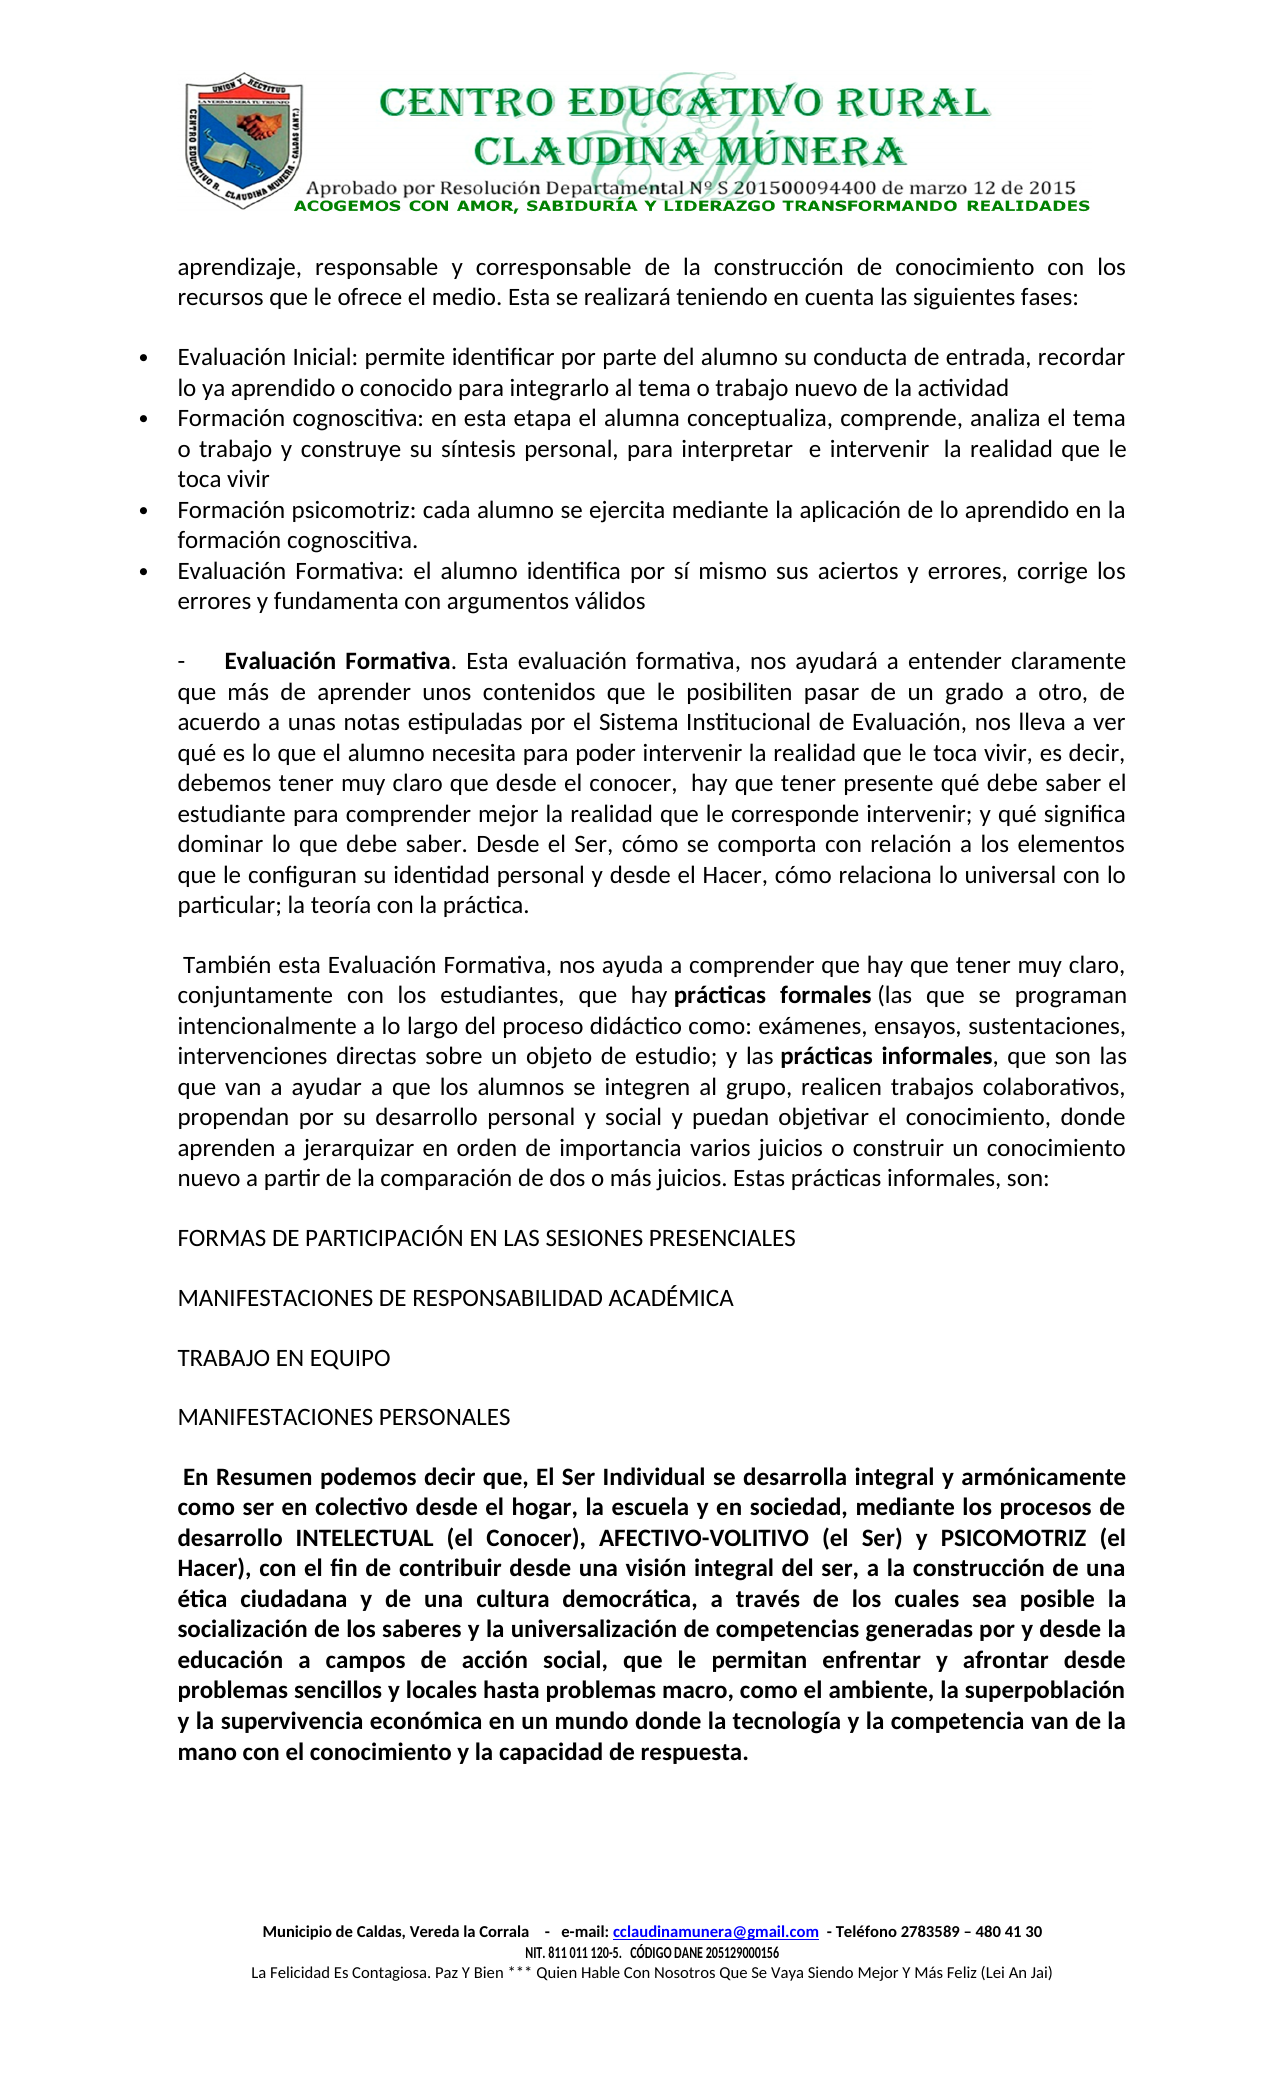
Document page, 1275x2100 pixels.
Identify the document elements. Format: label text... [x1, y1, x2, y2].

picture [177, 68, 1128, 223]
text - Evaluación Formativa. Esta evaluación formativa, nos ayudará a entender claramente que más de aprender unos contenidos que le posibiliten pasar de un grado a otro, de acuerdo a unas notas estipuladas por el Sistema Institucional de Evaluación, nos lleva a ver qué es lo que el alumno necesita para poder intervenir la realidad que le toca vivir, es decir, debemos tener muy claro que desde el conocer, hay que tener presente qué debe saber el estudiante para comprender mejor la realidad que le corresponde intervenir; y qué significa dominar lo que debe saber. Desde el Ser, cómo se comporta con relación a los elementos que le configuran su identidad personal y desde el Hacer, cómo relaciona lo universal con lo particular; la teoría con la práctica. [177, 645, 1127, 920]
list Formación cognoscitiva: en esta etapa el alumna conceptualiza, comprende, analiza el tema o trabajo y construye su síntesis personal, para interpretar e intervenir la realidad que le toca vivir [140, 402, 1127, 494]
text También esta Evaluación Formativa, nos ayuda a comprender que hay que tener muy claro, conjuntamente con los estudiantes, que hay prácticas formales (las que se programan intencionalmente a lo largo del proceso didáctico como: exámenes, ensayos, sustentaciones, intervenciones directas sobre un objeto de estudio; y las prácticas informales, que son las que van a ayudar a que los alumnos se integren al grupo, realicen trabajos colaborativos, propendan por su desarrollo personal y social y puedan objetivar el conocimiento, donde aprenden a jerarquizar en orden de importancia varios juicios o construir un conocimiento nuevo a partir de la comparación de dos o más juicios. Estas prácticas informales, son: [177, 949, 1127, 1193]
list Evaluación Formativa: el alumno identifica por sí mismo sus aciertos y errores, corrige los errores y fundamenta con argumentos válidos [140, 555, 1127, 616]
text FORMAS DE PARTICIPACIÓN EN LAS SESIONES PRESENCIALES [177, 1222, 1127, 1253]
text En Resumen podemos decir que, El Ser Individual se desarrolla integral y armónicamente como ser en colectivo desde el hogar, la escuela y en sociedad, mediante los procesos de desarrollo INTELECTUAL (el Conocer), AFECTIVO-VOLITIVO (el Ser) y PSICOMOTRIZ (el Hacer), con el fin de contribuir desde una visión integral del ser, a la construcción de una ética ciudadana y de una cultura democrática, a través de los cuales sea posible la socialización de los saberes y la universalización de competencias generadas por y desde la educación a campos de acción social, que le permitan enfrentar y afrontar desde problemas sencillos y locales hasta problemas macro, como el ambiente, la superpoblación y la supervivencia económica en un mundo donde la tecnología y la competencia van de la mano con el conocimiento y la capacidad de respuesta. [177, 1461, 1127, 1766]
list Formación psicomotriz: cada alumno se ejercita mediante la aplicación de lo aprendido en la formación cognoscitiva. [140, 494, 1127, 555]
text MANIFESTACIONES PERSONALES [177, 1401, 1127, 1432]
text TRABAJO EN EQUIPO [177, 1342, 1127, 1372]
list Evaluación Inicial: permite identificar por parte del alumno su conducta de entrada, recordar lo ya aprendido o conocido para integrarlo al tema o trabajo nuevo de la actividad [140, 341, 1127, 402]
text MANIFESTACIONES DE RESPONSABILIDAD ACADÉMICA [177, 1282, 1127, 1312]
